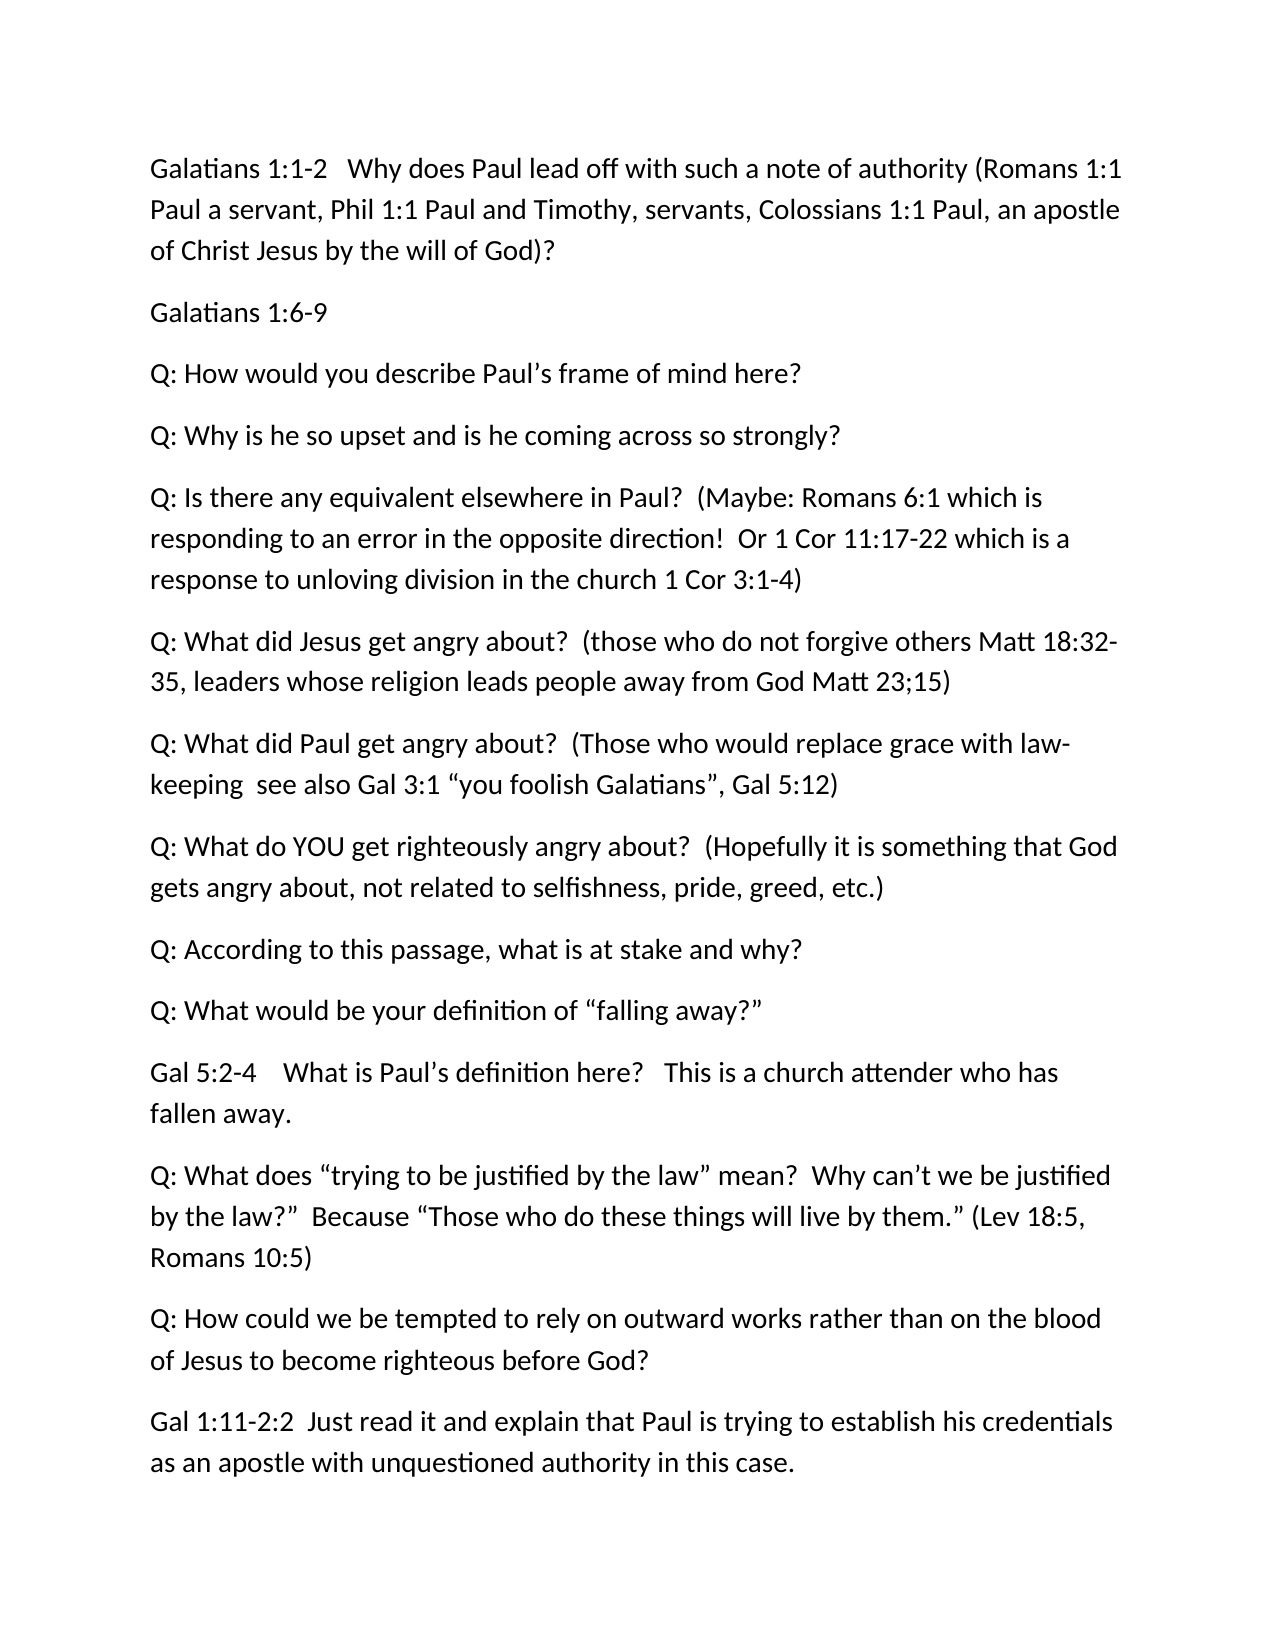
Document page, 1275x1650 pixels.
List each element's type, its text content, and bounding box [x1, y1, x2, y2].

text Galatians 1:6-9 [150, 294, 1125, 329]
text Q: What do YOU get righteously angry about? (Hopefully it is something that God gets angry about, not related to selfishness, pride, greed, etc.) [150, 828, 1125, 904]
text Q: What does “trying to be justified by the law” mean? Why can’t we be justified by the law?” Because “Those who do these things will live by them.” (Lev 18:5, Romans 10:5) [150, 1157, 1125, 1274]
text Gal 5:2-4 What is Paul’s definition here? This is a church attender who has fallen away. [150, 1054, 1125, 1131]
text Q: What did Jesus get angry about? (those who do not forgive others Matt 18:32-35, leaders whose religion leads people away from God Matt 23;15) [150, 623, 1125, 699]
text Gal 1:11-2:2 Just read it and explain that Paul is trying to establish his credentials as an apostle with unquestioned authority in this case. [150, 1403, 1125, 1480]
text Q: How could we be tempted to rely on outward works rather than on the blood of Jesus to become righteous before God? [150, 1301, 1125, 1377]
text Q: How would you describe Paul’s frame of mind here? [150, 355, 1125, 391]
text Q: According to this passage, what is at stake and why? [150, 931, 1125, 966]
text Galatians 1:1-2 Why does Paul lead off with such a note of authority (Romans 1:1 Paul a servant, Phil 1:1 Paul and Timothy, servants, Colossians 1:1 Paul, an apostle of Christ Jesus by the will of God)? [150, 150, 1125, 267]
text Q: What did Paul get angry about? (Those who would replace grace with law-keeping see also Gal 3:1 “you foolish Galatians”, Gal 5:12) [150, 725, 1125, 802]
text Q: What would be your definition of “falling away?” [150, 992, 1125, 1028]
text Q: Is there any equivalent elsewhere in Paul? (Maybe: Romans 6:1 which is responding to an error in the opposite direction! Or 1 Cor 11:17-22 which is a response to unloving division in the church 1 Cor 3:1-4) [150, 479, 1125, 596]
text Q: Why is he so upset and is he coming across so strongly? [150, 417, 1125, 453]
